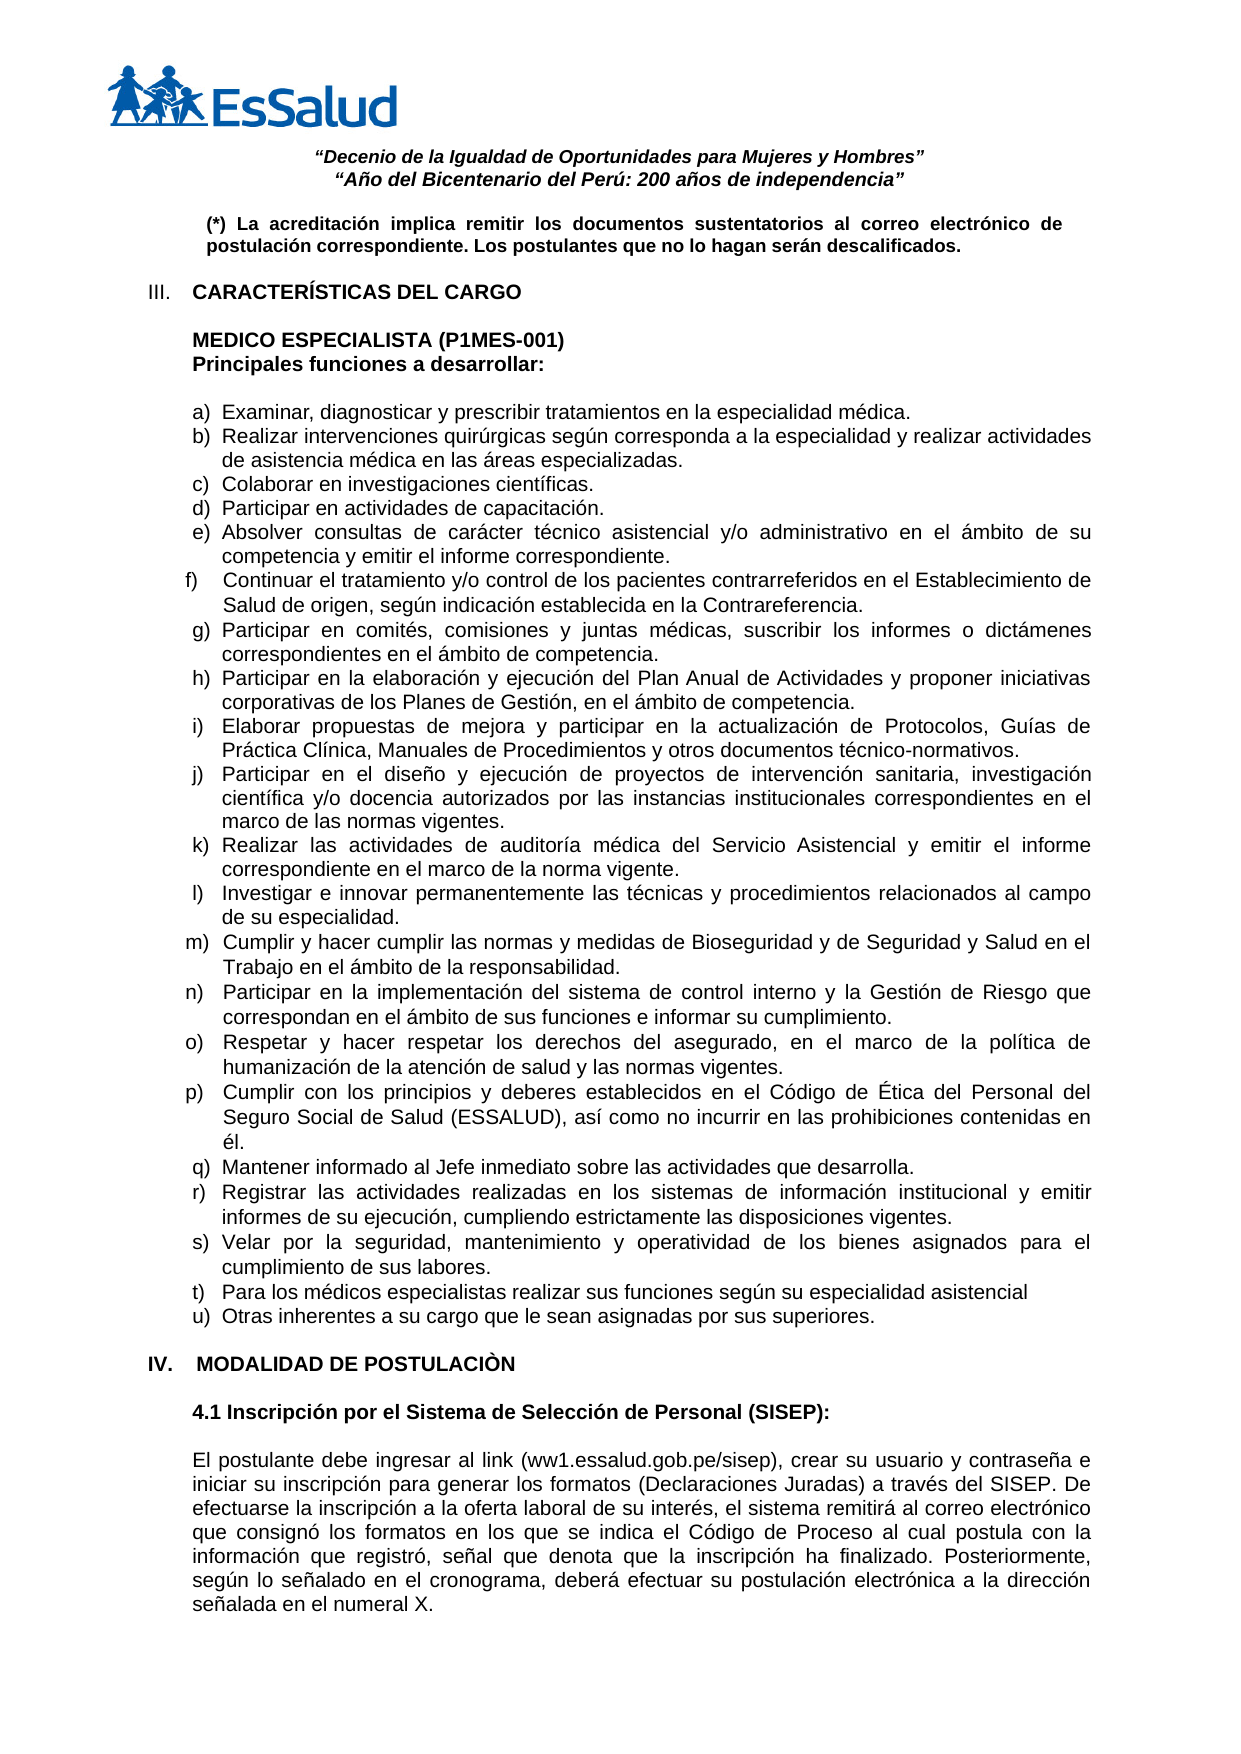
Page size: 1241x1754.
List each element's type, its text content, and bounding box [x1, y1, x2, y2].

list Registrar las actividades realizadas en los sistemas de información institucional y emitir informes de su ejecución, cumpliendo estrictamente las disposiciones vigentes. [192, 1179, 1092, 1229]
text Principales funciones a desarrollar: [192, 352, 1092, 376]
list Continuar el tratamiento y/o control de los pacientes contrarreferidos en el Establecimiento de Salud de origen, según indicación establecida en la Contrareferencia. [185, 568, 1092, 618]
list Participar en la implementación del sistema de control interno y la Gestión de Riesgo que correspondan en el ámbito de sus funciones e informar su cumplimiento. [185, 979, 1092, 1029]
list Velar por la seguridad, mantenimiento y operatividad de los bienes asignados para el cumplimiento de sus labores. [192, 1229, 1092, 1279]
list Respetar y hacer respetar los derechos del asegurado, en el marco de la política de humanización de la atención de salud y las normas vigentes. [185, 1029, 1092, 1079]
text MEDICO ESPECIALISTA (P1MES-001) [192, 328, 1092, 352]
list Cumplir y hacer cumplir las normas y medidas de Bioseguridad y de Seguridad y Salud en el Trabajo en el ámbito de la responsabilidad. [185, 929, 1092, 979]
list Examinar, diagnosticar y prescribir tratamientos en la especialidad médica. [192, 400, 1092, 424]
list Mantener informado al Jefe inmediato sobre las actividades que desarrolla. [192, 1154, 1092, 1179]
text El postulante debe ingresar al link (ww1.essalud.gob.pe/sisep), crear su usuario y contraseña e iniciar su inscripción para generar los formatos (Declaraciones Juradas) a través del SISEP. De efectuarse la inscripción a la oferta laboral de su interés, el sistema remitirá al correo electrónico que consignó los formatos en los que se indica el Código de Proceso al cual postula con la información que registró, señal que denota que la inscripción ha finalizado. Posteriormente, según lo señalado en el cronograma, deberá efectuar su postulación electrónica a la dirección señalada en el numeral X. [192, 1448, 1092, 1616]
list Participar en comités, comisiones y juntas médicas, suscribir los informes o dictámenes correspondientes en el ámbito de competencia. [192, 618, 1092, 666]
list Cumplir con los principios y deberes establecidos en el Código de Ética del Personal del Seguro Social de Salud (ESSALUD), así como no incurrir en las prohibiciones contenidas en él. [185, 1079, 1092, 1154]
text 4.1 Inscripción por el Sistema de Selección de Personal (SISEP): [192, 1400, 1092, 1424]
list Realizar intervenciones quirúrgicas según corresponda a la especialidad y realizar actividades de asistencia médica en las áreas especializadas. [192, 424, 1092, 472]
list Otras inherentes a su cargo que le sean asignadas por sus superiores. [192, 1304, 1092, 1328]
list Investigar e innovar permanentemente las técnicas y procedimientos relacionados al campo de su especialidad. [192, 881, 1092, 929]
list Realizar las actividades de auditoría médica del Servicio Asistencial y emitir el informe correspondiente en el marco de la norma vigente. [192, 833, 1092, 881]
list Elaborar propuestas de mejora y participar en la actualización de Protocolos, Guías de Práctica Clínica, Manuales de Procedimientos y otros documentos técnico-normativos. [192, 713, 1092, 761]
list Colaborar en investigaciones científicas. [192, 472, 1092, 496]
list CARACTERÍSTICAS DEL CARGO [148, 280, 1092, 304]
list Participar en actividades de capacitación. [192, 496, 1092, 520]
list Absolver consultas de carácter técnico asistencial y/o administrativo en el ámbito de su competencia y emitir el informe correspondiente. [192, 520, 1092, 568]
picture [82, 33, 426, 157]
text IV. MODALIDAD DE POSTULACIÒN [148, 1352, 1092, 1376]
text (*) La acreditación implica remitir los documentos sustentatorios al correo electrónico de postulación correspondiente. Los postulantes que no lo hagan serán descalificados. [206, 213, 1063, 256]
list Participar en la elaboración y ejecución del Plan Anual de Actividades y proponer iniciativas corporativas de los Planes de Gestión, en el ámbito de competencia. [192, 666, 1092, 713]
list Participar en el diseño y ejecución de proyectos de intervención sanitaria, investigación científica y/o docencia autorizados por las instancias institucionales correspondientes en el marco de las normas vigentes. [192, 761, 1092, 833]
list Para los médicos especialistas realizar sus funciones según su especialidad asistencial [192, 1279, 1092, 1304]
